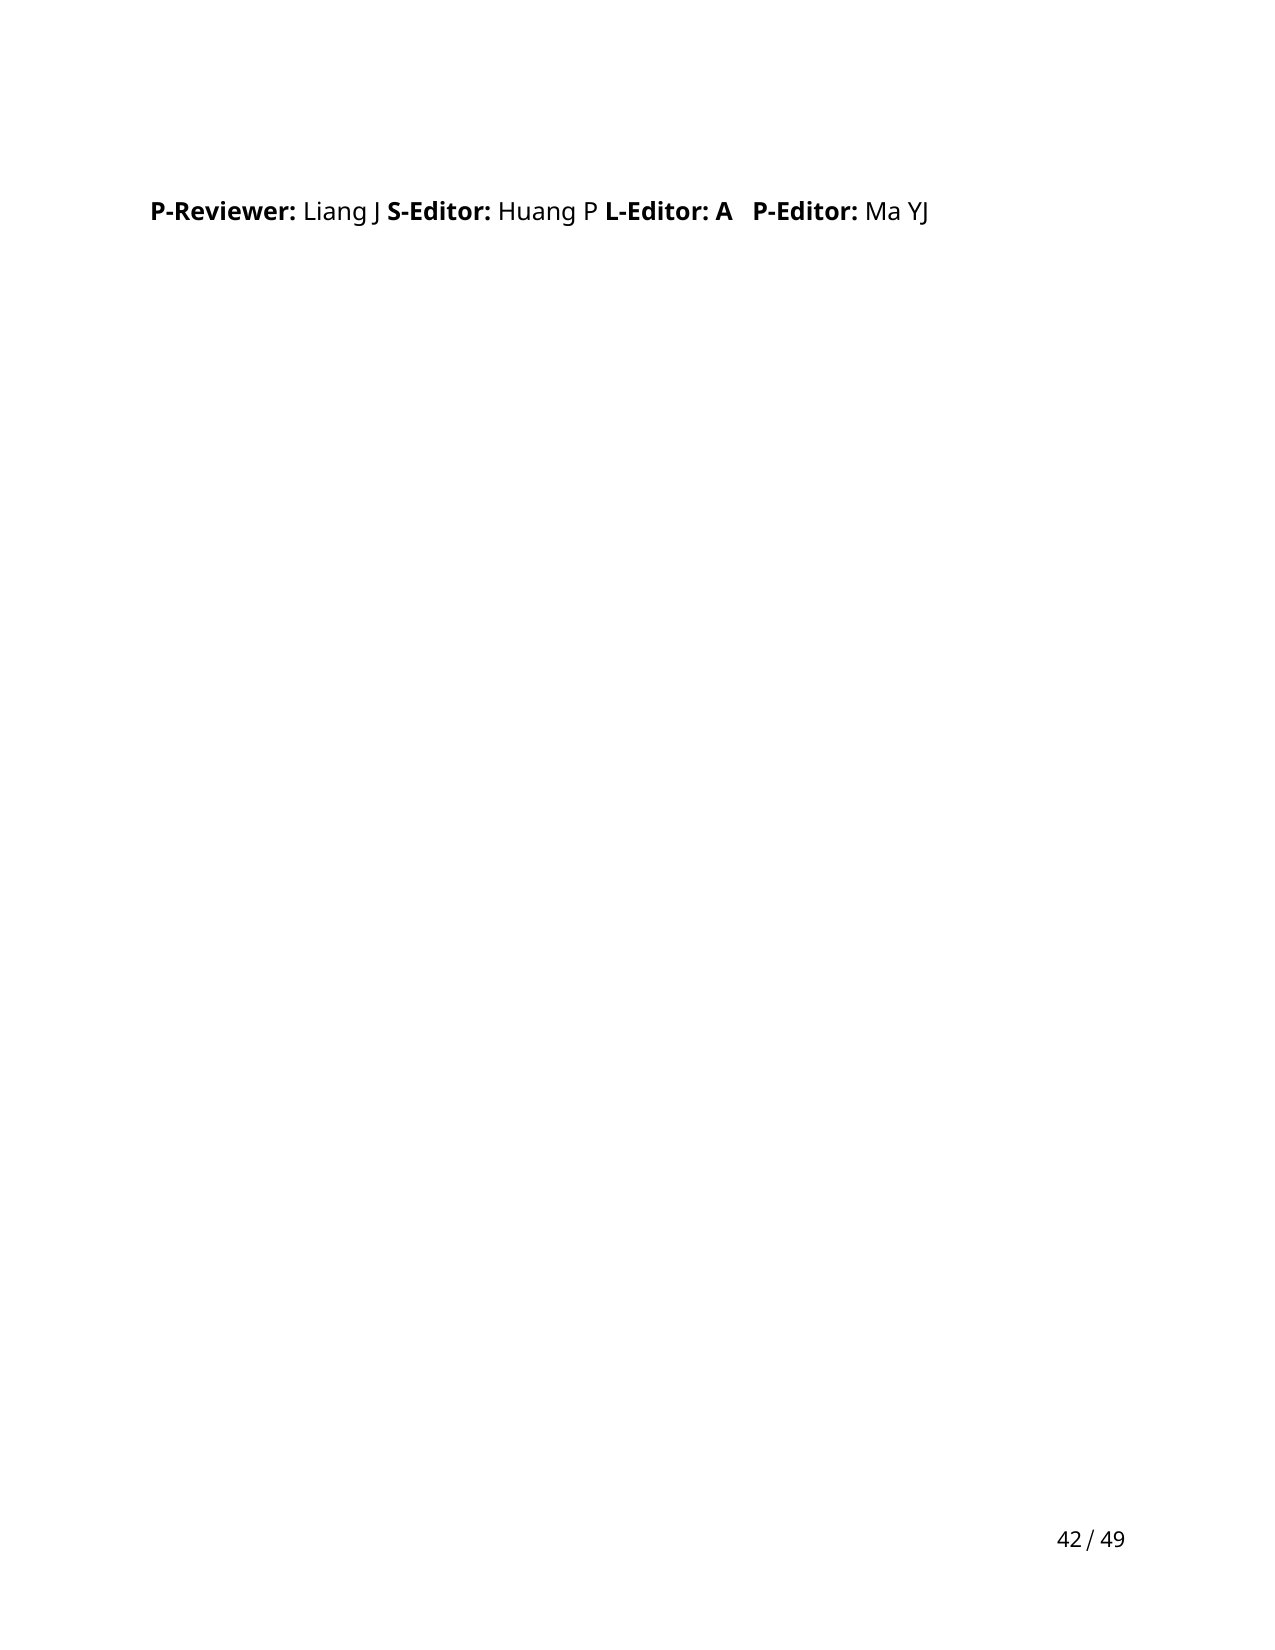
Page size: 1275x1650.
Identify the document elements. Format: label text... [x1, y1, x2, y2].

text P-Reviewer: Liang J S-Editor: Huang P L-Editor: A P-Editor: Ma YJ [150, 193, 1125, 227]
